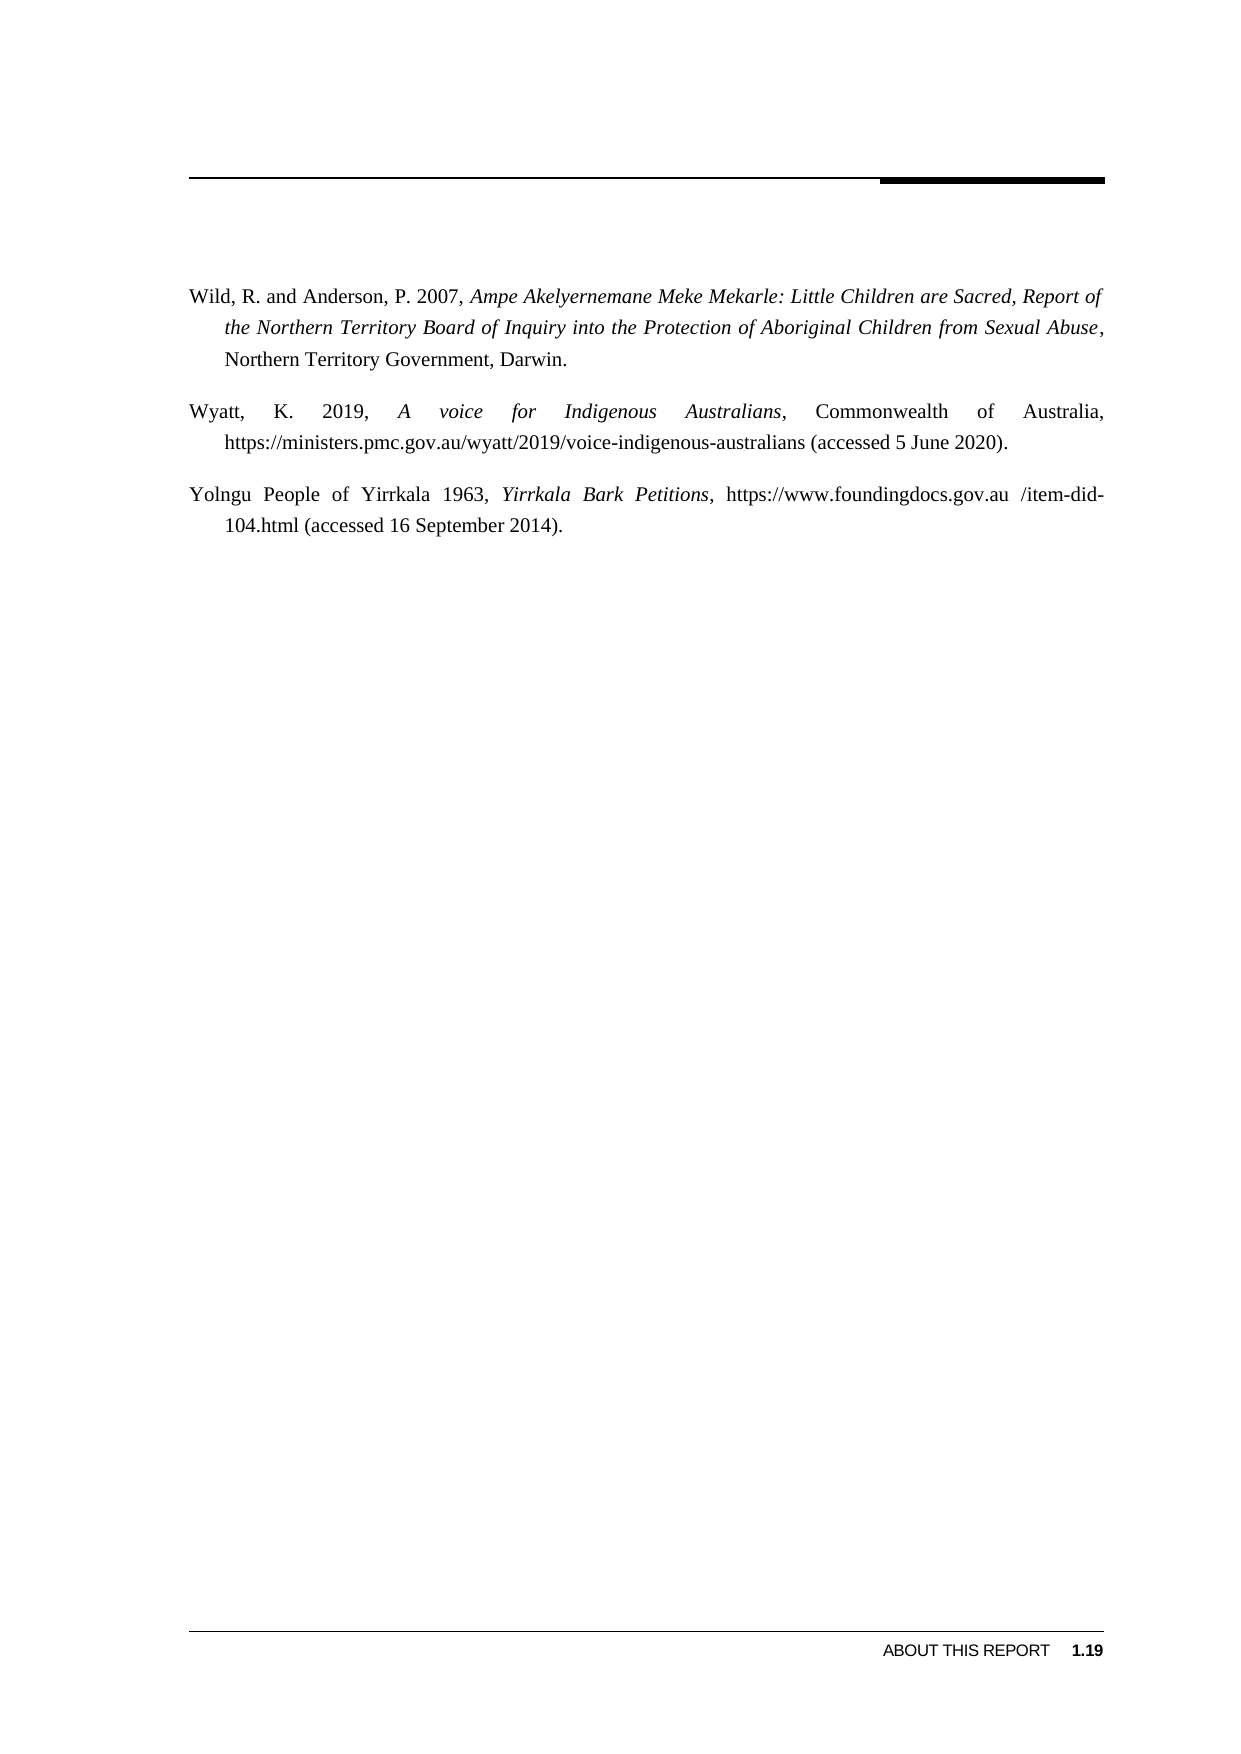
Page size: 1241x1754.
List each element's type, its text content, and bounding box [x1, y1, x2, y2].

text Wild, R. and Anderson, P. 2007, Ampe Akelyernemane Meke Mekarle: Little Children are Sacred, Report of the Northern Territory Board of Inquiry into the Protection of Aboriginal Children from Sexual Abuse, Northern Territory Government, Darwin. [189, 277, 1104, 371]
text Wyatt, K. 2019, A voice for Indigenous Australians, Commonwealth of Australia, https://ministers.pmc.gov.au/wyatt/2019/voice-indigenous-australians (accessed 5 June 2020). [189, 391, 1104, 454]
text Yolngu People of Yirrkala 1963, Yirrkala Bark Petitions, https://www.foundingdocs.gov.au /item-did-104.html (accessed 16 September 2014). [189, 475, 1104, 537]
